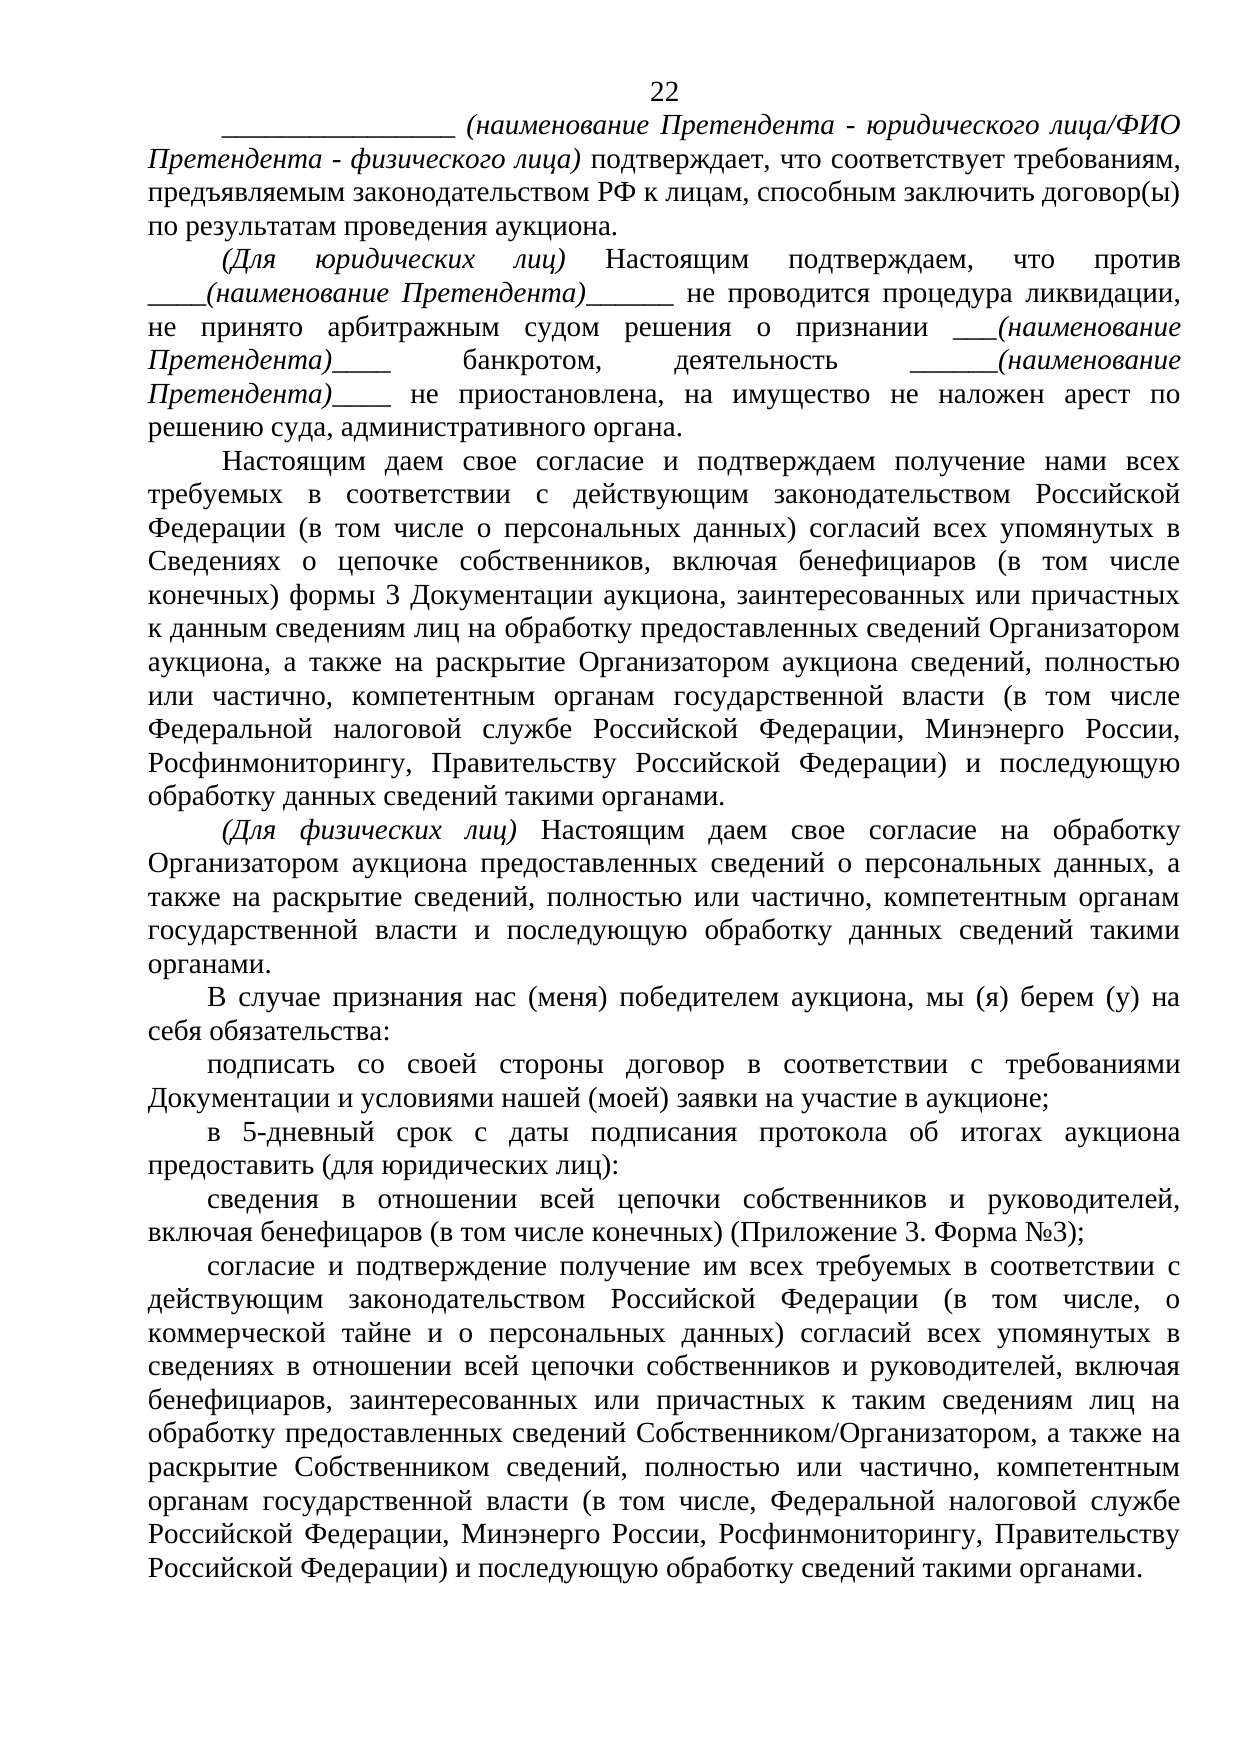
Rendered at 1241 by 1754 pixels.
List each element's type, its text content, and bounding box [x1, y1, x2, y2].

text (Для юридических лиц) Настоящим подтверждаем, что против ____(наименование Претендента)______ не проводится процедура ликвидации, не принято арбитражным судом решения о признании ___(наименование Претендента)____ банкротом, деятельность ______(наименование Претендента)____ не приостановлена, на имущество не наложен арест по решению суда, административного органа. [148, 242, 1181, 443]
text Настоящим даем свое согласие и подтверждаем получение нами всех требуемых в соответствии с действующим законодательством Российской Федерации (в том числе о персональных данных) согласий всех упомянутых в Сведениях о цепочке собственников, включая бенефициаров (в том числе конечных) формы 3 Документации аукциона, заинтересованных или причастных к данным сведениям лиц на обработку предоставленных сведений Организатором аукциона, а также на раскрытие Организатором аукциона сведений, полностью или частично, компетентным органам государственной власти (в том числе Федеральной налоговой службе Российской Федерации, Минэнерго России, Росфинмониторингу, Правительству Российской Федерации) и последующую обработку данных сведений такими органами. [148, 443, 1181, 812]
text подписать со своей стороны договор в соответствии с требованиями Документации и условиями нашей (моей) заявки на участие в аукционе; [148, 1047, 1181, 1114]
text в 5-дневный срок с даты подписания протокола об итогах аукциона предоставить (для юридических лиц): [148, 1114, 1181, 1181]
text согласие и подтверждение получение им всех требуемых в соответствии с действующим законодательством Российской Федерации (в том числе, о коммерческой тайне и о персональных данных) согласий всех упомянутых в сведениях в отношении всей цепочки собственников и руководителей, включая бенефициаров, заинтересованных или причастных к таким сведениям лиц на обработку предоставленных сведений Собственником/Организатором, а также на раскрытие Собственником сведений, полностью или частично, компетентным органам государственной власти (в том числе, Федеральной налоговой службе Российской Федерации, Минэнерго России, Росфинмониторингу, Правительству Российской Федерации) и последующую обработку сведений такими органами. [148, 1248, 1181, 1583]
text В случае признания нас (меня) победителем аукциона, мы (я) берем (у) на себя обязательства: [148, 979, 1181, 1047]
text (Для физических лиц) Настоящим даем свое согласие на обработку Организатором аукциона предоставленных сведений о персональных данных, а также на раскрытие сведений, полностью или частично, компетентным органам государственной власти и последующую обработку данных сведений такими органами. [148, 812, 1181, 979]
text ________________ (наименование Претендента - юридического лица/ФИО Претендента - физического лица) подтверждает, что соответствует требованиям, предъявляемым законодательством РФ к лицам, способным заключить договор(ы) по результатам проведения аукциона. [148, 107, 1181, 242]
text сведения в отношении всей цепочки собственников и руководителей, включая бенефицаров (в том числе конечных) (Приложение 3. Форма №3); [148, 1181, 1181, 1248]
